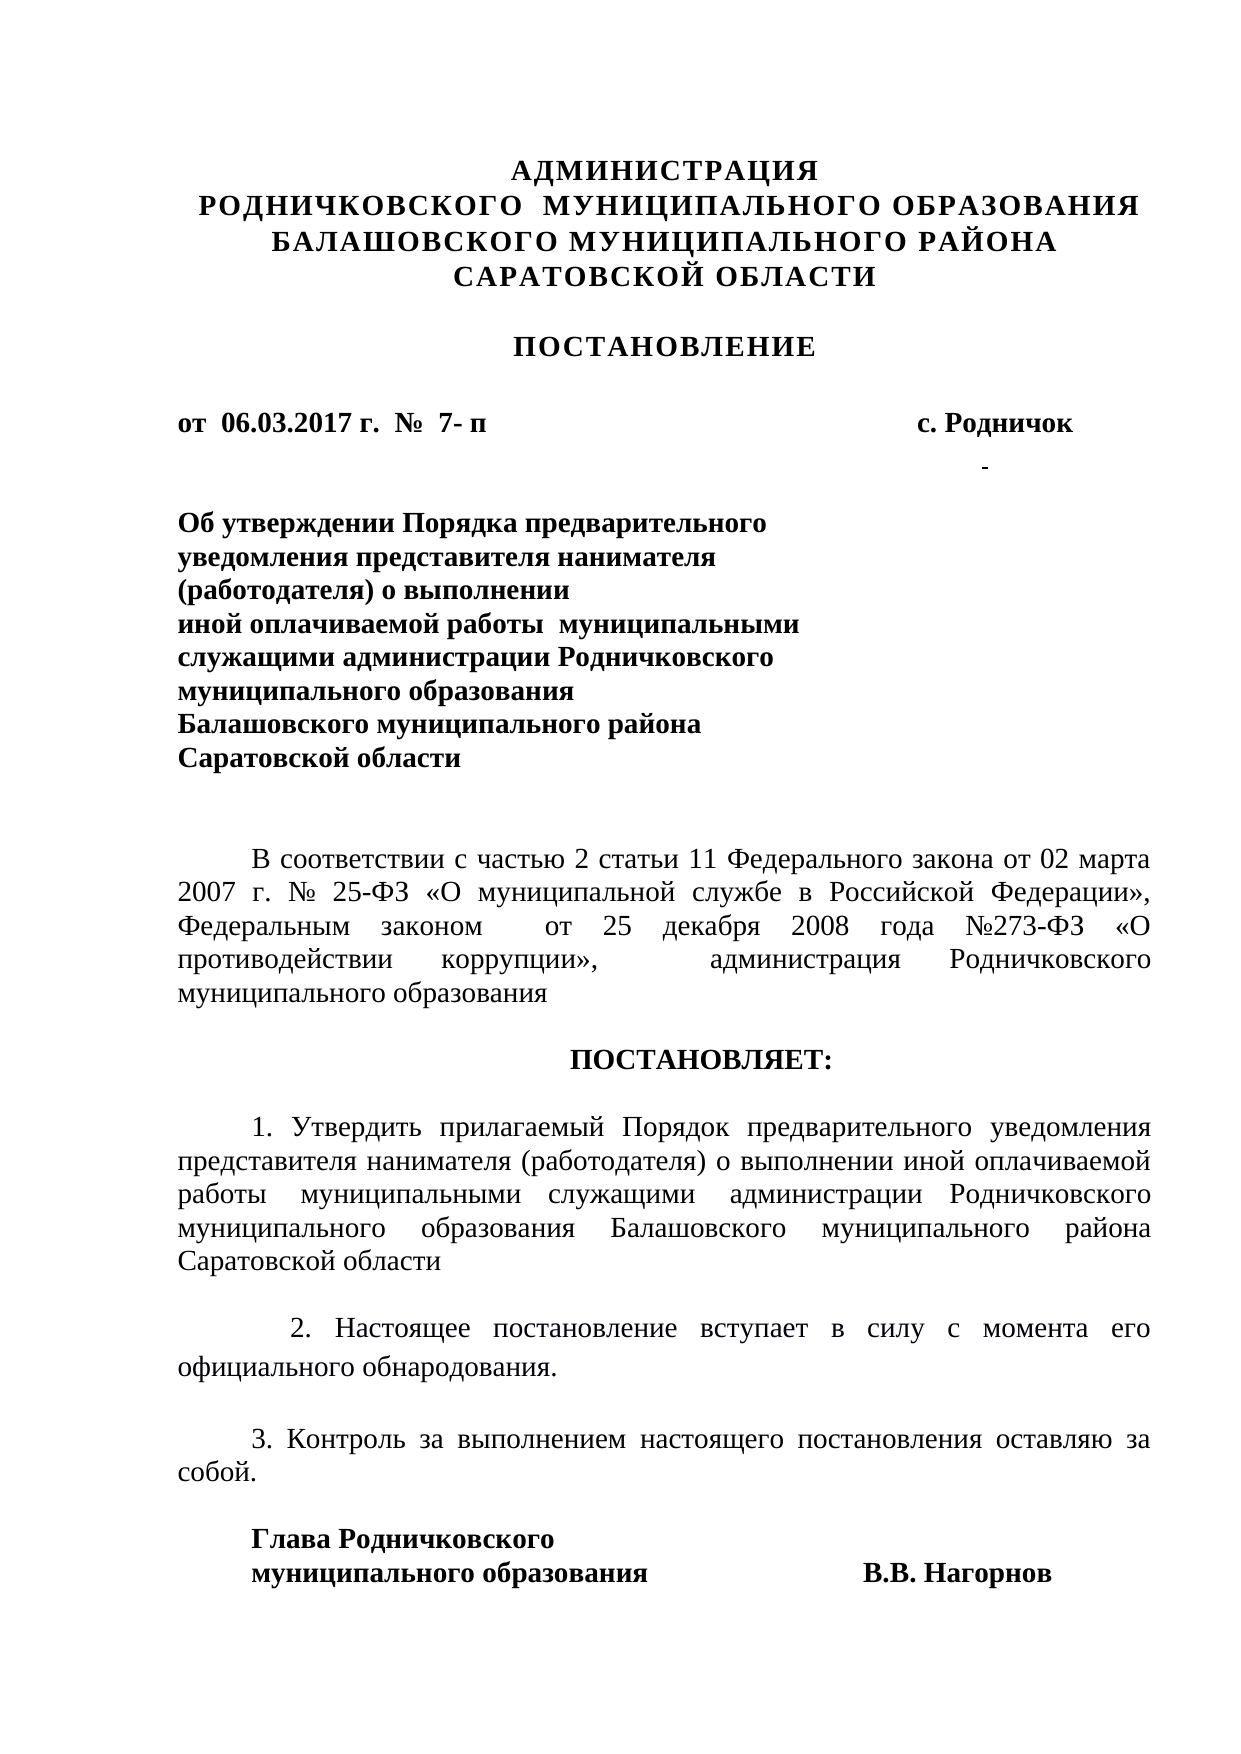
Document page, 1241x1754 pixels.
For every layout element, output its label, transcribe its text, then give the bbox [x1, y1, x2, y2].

text РОДНИЧКОВСКОГО МУНИЦИПАЛЬНОГО ОБРАЗОВАНИЯ БАЛАШОВСКОГО МУНИЦИПАЛЬНОГО РАЙОНА [177, 188, 1152, 257]
text муниципального образования В.В. Нагорнов [177, 1555, 1152, 1589]
text ПОСТАНОВЛЕНИЕ [177, 329, 1152, 363]
text муниципального образования [177, 673, 1152, 707]
text (работодателя) о выполнении [177, 572, 1152, 606]
text уведомления представителя нанимателя [177, 539, 1152, 572]
text В соответствии с частью 2 статьи 11 Федерального закона от 02 марта 2007 г. № 25-ФЗ «О муниципальной службе в Российской Федерации», Федеральным законом от 25 декабря 2008 года №273-ФЗ «О противодействии коррупции», администрация Родничковского муниципального образования [177, 841, 1152, 1008]
text иной оплачиваемой работы муниципальными [177, 606, 1152, 639]
text Балашовского муниципального района [177, 707, 1152, 740]
title АДМИНИСТРАЦИЯ [177, 153, 1152, 187]
text САРАТОВСКОЙ ОБЛАСТИ [177, 259, 1152, 292]
text ПОСТАНОВЛЯЕТ: [177, 1042, 1152, 1076]
text 3. Контроль за выполнением настоящего постановления оставляю за собой. [177, 1421, 1152, 1488]
text Саратовской области [177, 740, 1152, 774]
text 2. Настоящее постановление вступает в силу с момента его официального обнародования. [177, 1310, 1152, 1382]
text служащими администрации Родничковского [177, 639, 1152, 673]
text Об утверждении Порядка предварительного [177, 505, 1152, 539]
text Глава Родничковского [177, 1522, 1152, 1555]
text 1. Утвердить прилагаемый Порядок предварительного уведомления представителя нанимателя (работодателя) о выполнении иной оплачиваемой работы муниципальными служащими администрации Родничковского муниципального образования Балашовского муниципального района Саратовской области [177, 1109, 1152, 1277]
subtitle от 06.03.2017 г. № 7- п с. Родничок [177, 405, 1152, 438]
